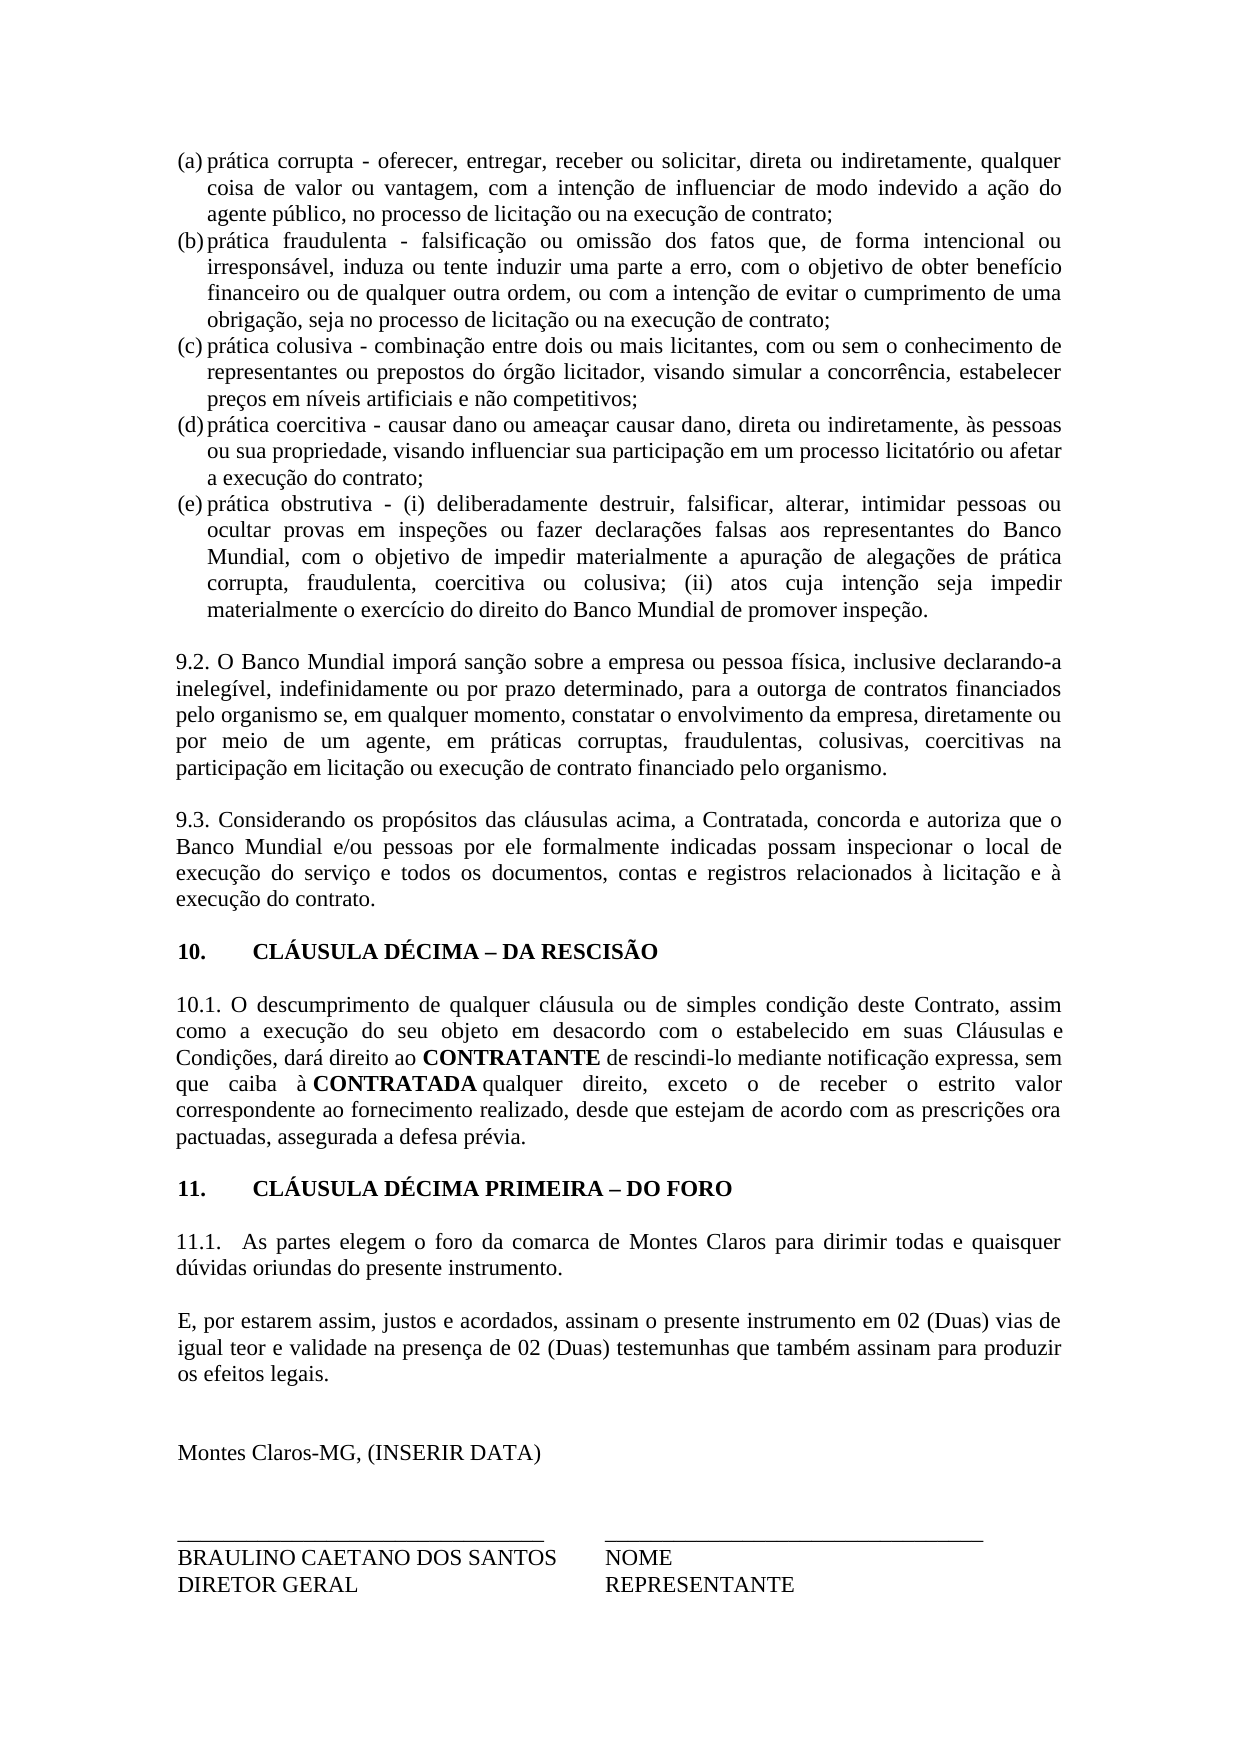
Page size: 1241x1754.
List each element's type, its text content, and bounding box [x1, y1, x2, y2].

text 9.2. O Banco Mundial imporá sanção sobre a empresa ou pessoa física, inclusive declarando-a inelegível, indefinidamente ou por prazo determinado, para a outorga de contratos financiados pelo organismo se, em qualquer momento, constatar o envolvimento da empresa, diretamente ou por meio de um agente, em práticas corruptas, fraudulentas, colusivas, coercitivas na participação em licitação ou execução de contrato financiado pelo organismo. [176, 648, 1063, 780]
text 10.1. O descumprimento de qualquer cláusula ou de simples condição deste Contrato, assim como a execução do seu objeto em desacordo com o estabelecido em suas Cláusulas e Condições, dará direito ao CONTRATANTE de rescindi-lo mediante notificação expressa, sem que caiba à CONTRATADA qualquer direito, exceto o de receber o estrito valor correspondente ao fornecimento realizado, desde que estejam de acordo com as prescrições ora pactuadas, assegurada a defesa prévia. [176, 991, 1063, 1149]
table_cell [177, 1544, 605, 1597]
list prática colusiva - combinação entre dois ou mais licitantes, com ou sem o conhecimento de representantes ou prepostos do órgão licitador, visando simular a concorrência, estabelecer preços em níveis artificiais e não competitivos; [177, 332, 1063, 411]
list prática corrupta - oferecer, entregar, receber ou solicitar, direta ou indiretamente, qualquer coisa de valor ou vantagem, com a intenção de influenciar de modo indevido a ação do agente público, no processo de licitação ou na execução de contrato; [177, 148, 1063, 227]
text Montes Claros-MG, (INSERIR DATA) [177, 1439, 1063, 1465]
list prática coercitiva - causar dano ou ameaçar causar dano, direta ou indiretamente, às pessoas ou sua propriedade, visando influenciar sua participação em um processo licitatório ou afetar a execução do contrato; [177, 411, 1063, 490]
table_header _________________________________ [605, 1518, 1063, 1544]
table_header ________________________________ [177, 1518, 605, 1544]
list CLÁUSULA DÉCIMA PRIMEIRA – DO FORO [177, 1175, 1063, 1202]
text 9.3. Considerando os propósitos das cláusulas acima, a Contratada, concorda e autoriza que o Banco Mundial e/ou pessoas por ele formalmente indicadas possam inspecionar o local de execução do serviço e todos os documentos, contas e registros relacionados à licitação e à execução do contrato. [176, 806, 1063, 912]
text 11.1. As partes elegem o foro da comarca de Montes Claros para dirimir todas e quaisquer dúvidas oriundas do presente instrumento. [176, 1228, 1063, 1281]
list CLÁUSULA DÉCIMA – DA RESCISÃO [177, 938, 1063, 964]
table_cell NOME REPRESENTANTE [605, 1544, 1063, 1597]
list prática fraudulenta - falsificação ou omissão dos fatos que, de forma intencional ou irresponsável, induza ou tente induzir uma parte a erro, com o objetivo de obter benefício financeiro ou de qualquer outra ordem, ou com a intenção de evitar o cumprimento de uma obrigação, seja no processo de licitação ou na execução de contrato; [177, 227, 1063, 332]
list prática obstrutiva - (i) deliberadamente destruir, falsificar, alterar, intimidar pessoas ou ocultar provas em inspeções ou fazer declarações falsas aos representantes do Banco Mundial, com o objetivo de impedir materialmente a apuração de alegações de prática corrupta, fraudulenta, coercitiva ou colusiva; (ii) atos cuja intenção seja impedir materialmente o exercício do direito do Banco Mundial de promover inspeção. [177, 490, 1063, 622]
text E, por estarem assim, justos e acordados, assinam o presente instrumento em 02 (Duas) vias de igual teor e validade na presença de 02 (Duas) testemunhas que também assinam para produzir os efeitos legais. [177, 1307, 1063, 1386]
